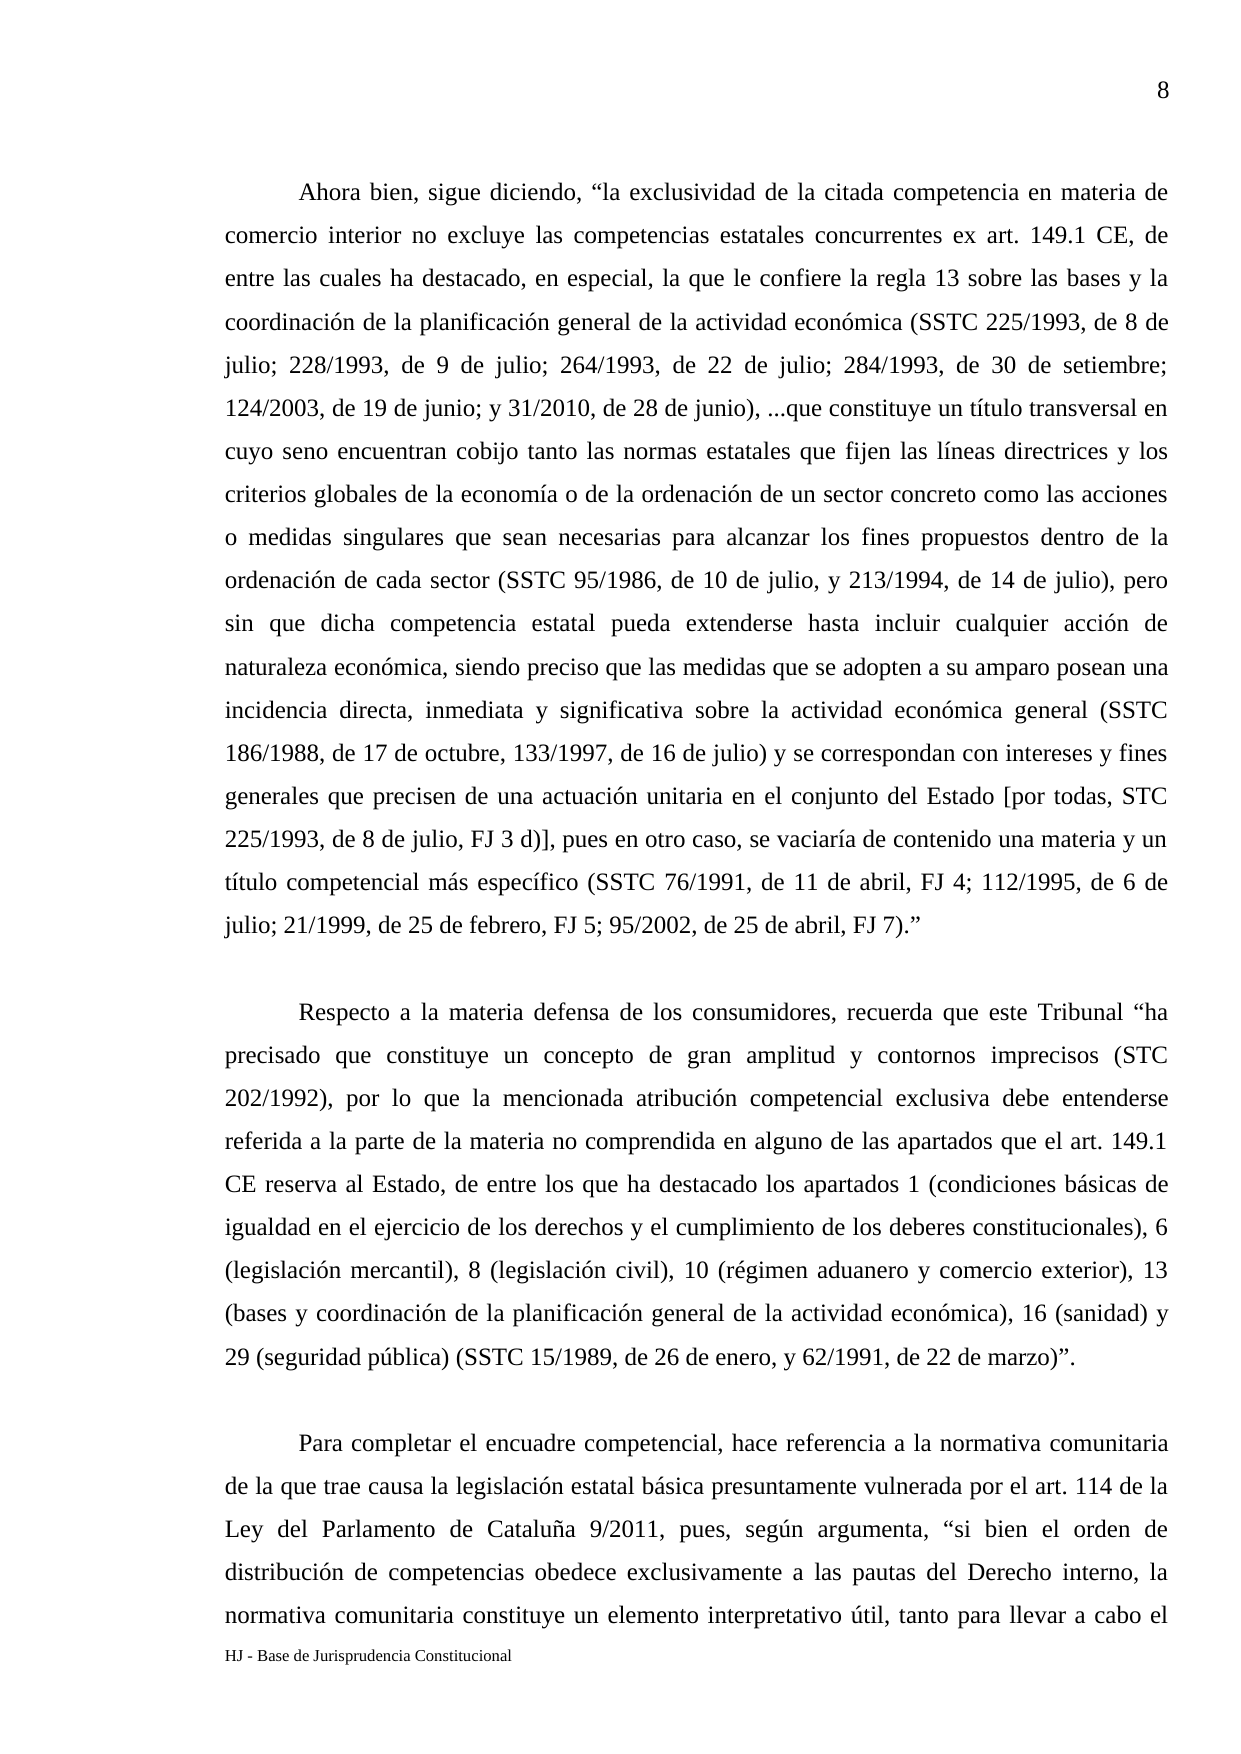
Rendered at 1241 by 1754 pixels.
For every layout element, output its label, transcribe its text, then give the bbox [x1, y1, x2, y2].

text Ahora bien, sigue diciendo, “la exclusividad de la citada competencia en materia de comercio interior no excluye las competencias estatales concurrentes ex art. 149.1 CE, de entre las cuales ha destacado, en especial, la que le confiere la regla 13 sobre las bases y la coordinación de la planificación general de la actividad económica (SSTC 225/1993, de 8 de julio; 228/1993, de 9 de julio; 264/1993, de 22 de julio; 284/1993, de 30 de setiembre; 124/2003, de 19 de junio; y 31/2010, de 28 de junio), ...que constituye un título transversal en cuyo seno encuentran cobijo tanto las normas estatales que fijen las líneas directrices y los criterios globales de la economía o de la ordenación de un sector concreto como las acciones o medidas singulares que sean necesarias para alcanzar los fines propuestos dentro de la ordenación de cada sector (SSTC 95/1986, de 10 de julio, y 213/1994, de 14 de julio), pero sin que dicha competencia estatal pueda extenderse hasta incluir cualquier acción de naturaleza económica, siendo preciso que las medidas que se adopten a su amparo posean una incidencia directa, inmediata y significativa sobre la actividad económica general (SSTC 186/1988, de 17 de octubre, 133/1997, de 16 de julio) y se correspondan con intereses y fines generales que precisen de una actuación unitaria en el conjunto del Estado [por todas, STC 225/1993, de 8 de julio, FJ 3 d)], pues en otro caso, se vaciaría de contenido una materia y un título competencial más específico (SSTC 76/1991, de 11 de abril, FJ 4; 112/1995, de 6 de julio; 21/1999, de 25 de febrero, FJ 5; 95/2002, de 25 de abril, FJ 7).” [224, 177, 1169, 939]
text Respecto a la materia defensa de los consumidores, recuerda que este Tribunal “ha precisado que constituye un concepto de gran amplitud y contornos imprecisos (STC 202/1992), por lo que la mencionada atribución competencial exclusiva debe entenderse referida a la parte de la materia no comprendida en alguno de las apartados que el art. 149.1 CE reserva al Estado, de entre los que ha destacado los apartados 1 (condiciones básicas de igualdad en el ejercicio de los derechos y el cumplimiento de los deberes constitucionales), 6 (legislación mercantil), 8 (legislación civil), 10 (régimen aduanero y comercio exterior), 13 (bases y coordinación de la planificación general de la actividad económica), 16 (sanidad) y 29 (seguridad pública) (SSTC 15/1989, de 26 de enero, y 62/1991, de 22 de marzo)”. [224, 997, 1169, 1370]
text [224, 1428, 1169, 1629]
